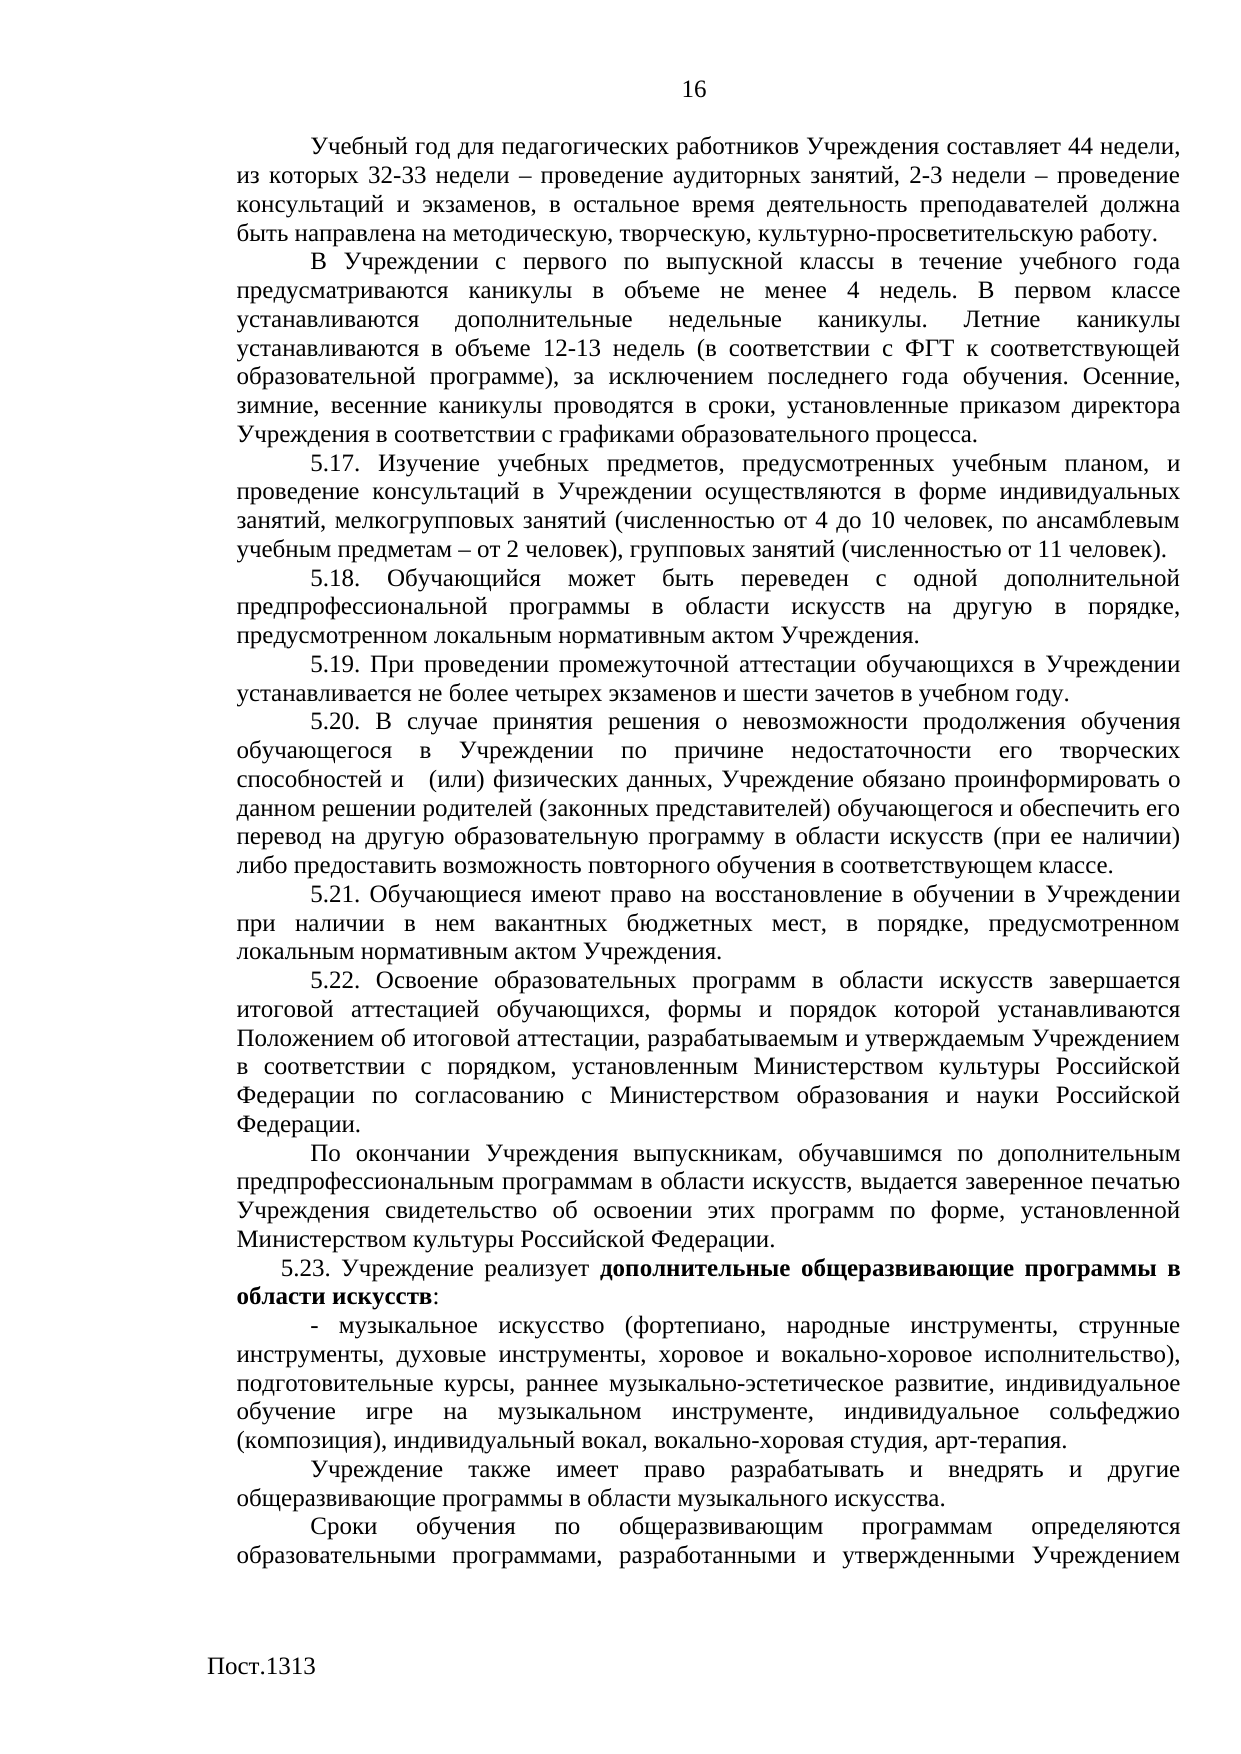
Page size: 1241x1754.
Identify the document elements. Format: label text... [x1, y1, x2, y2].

text В Учреждении с первого по выпускной классы в течение учебного года предусматриваются каникулы в объеме не менее 4 недель. В первом классе устанавливаются дополнительные недельные каникулы. Летние каникулы устанавливаются в объеме 12-13 недель (в соответствии с ФГТ к соответствующей образовательной программе), за исключением последнего года обучения. Осенние, зимние, весенние каникулы проводятся в сроки, установленные приказом директора Учреждения в соответствии с графиками образовательного процесса. [236, 246, 1181, 448]
text 5.20. В случае принятия решения о невозможности продолжения обучения обучающегося в Учреждении по причине недостаточности его творческих способностей и ((или) физических данных, Учреждение обязано проинформировать о данном решении родителей (законных представителей) обучающегося и обеспечить его перевод на другую образовательную программу в области искусств (при ее наличии) либо предоставить возможность повторного обучения в соответствующем классе. [236, 706, 1181, 879]
text По окончании Учреждения выпускникам, обучавшимся по дополнительным предпрофессиональным программам в области искусств, выдается заверенное печатью Учреждения свидетельство об освоении этих программ по форме, установленной Министерством культуры Российской Федерации. [236, 1138, 1181, 1253]
text 5.23. Учреждение реализует дополнительные общеразвивающие программы в области искусств: [236, 1253, 1181, 1310]
text 5.18. Обучающийся может быть переведен с одной дополнительной предпрофессиональной программы в области искусств на другую в порядке, предусмотренном локальным нормативным актом Учреждения. [236, 563, 1181, 649]
text Учебный год для педагогических работников Учреждения составляет 44 недели, из которых 32-33 недели – проведение аудиторных занятий, 2-3 недели – проведение консультаций и экзаменов, в остальное время деятельность преподавателей должна быть направлена на методическую, творческую, культурно-просветительскую работу. [236, 131, 1181, 246]
text Учреждение также имеет право разрабатывать и внедрять и другие общеразвивающие программы в области музыкального искусства. [236, 1454, 1181, 1511]
text 5.19. При проведении промежуточной аттестации обучающихся в Учреждении устанавливается не более четырех экзаменов и шести зачетов в учебном году. [236, 649, 1181, 706]
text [236, 1511, 1181, 1569]
text 5.22. Освоение образовательных программ в области искусств завершается итоговой аттестацией обучающихся, формы и порядок которой устанавливаются Положением об итоговой аттестации, разрабатываемым и утверждаемым Учреждением в соответствии с порядком, установленным Министерством культуры Российской Федерации по согласованию с Министерством образования и науки Российской Федерации. [236, 965, 1181, 1138]
text 5.17. Изучение учебных предметов, предусмотренных учебным планом, и проведение консультаций в Учреждении осуществляются в форме индивидуальных занятий, мелкогрупповых занятий (численностью от 4 до 10 человек, по ансамблевым учебным предметам – от 2 человек), групповых занятий (численностью от 11 человек). [236, 448, 1181, 563]
text - музыкальное искусство (фортепиано, народные инструменты, струнные инструменты, духовые инструменты, хоровое и вокально-хоровое исполнительство), подготовительные курсы, раннее музыкально-эстетическое развитие, индивидуальное обучение игре на музыкальном инструменте, индивидуальное сольфеджио (композиция), индивидуальный вокал, вокально-хоровая студия, арт-терапия. [236, 1310, 1181, 1454]
text 5.21. Обучающиеся имеют право на восстановление в обучении в Учреждении при наличии в нем вакантных бюджетных мест, в порядке, предусмотренном локальным нормативным актом Учреждения. [236, 879, 1181, 965]
